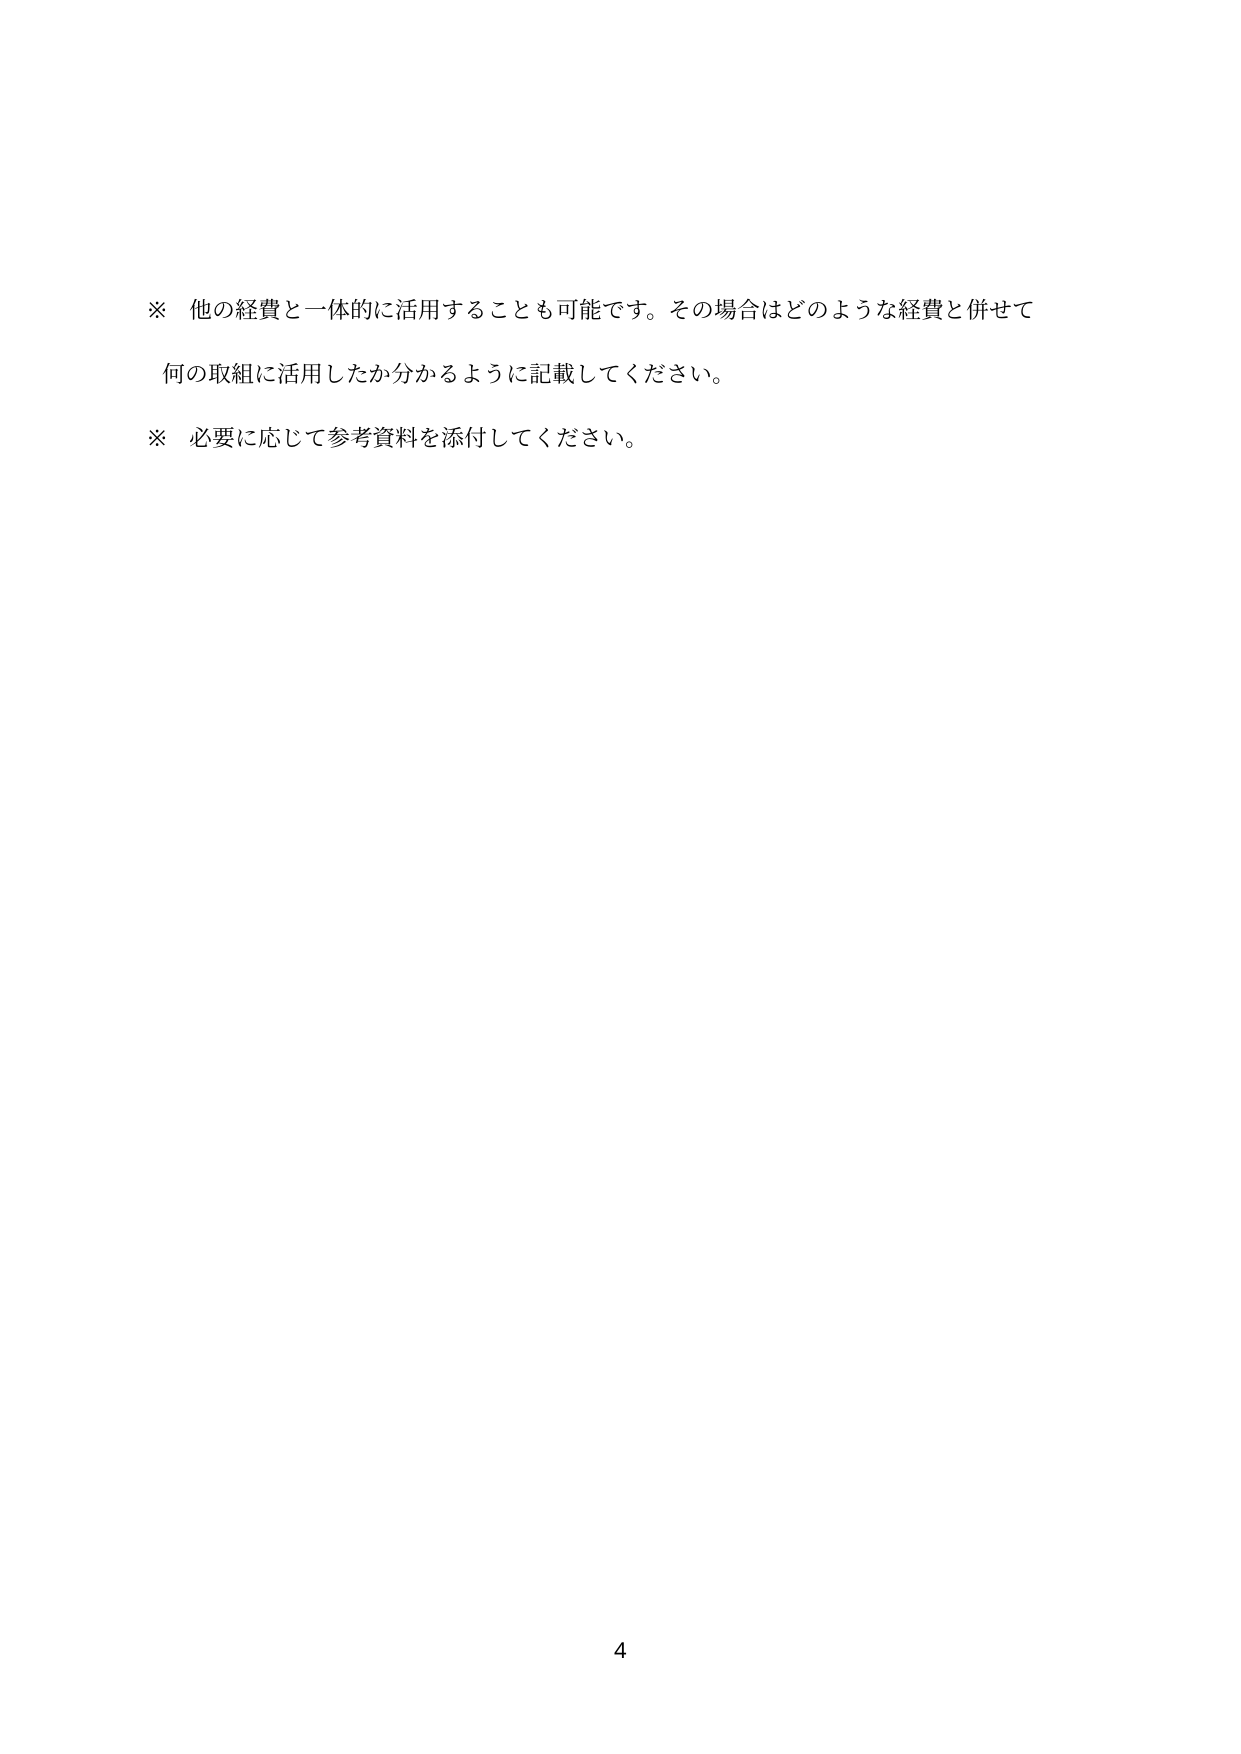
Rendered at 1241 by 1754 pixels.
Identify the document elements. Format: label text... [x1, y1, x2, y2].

text 何の取組に活用したか分かるように記載してください。 [162, 341, 1092, 405]
text ※ 必要に応じて参考資料を添付してください。 [148, 405, 1092, 469]
text ※ 他の経費と一体的に活用することも可能です。その場合はどのような経費と併せて [148, 277, 1092, 341]
